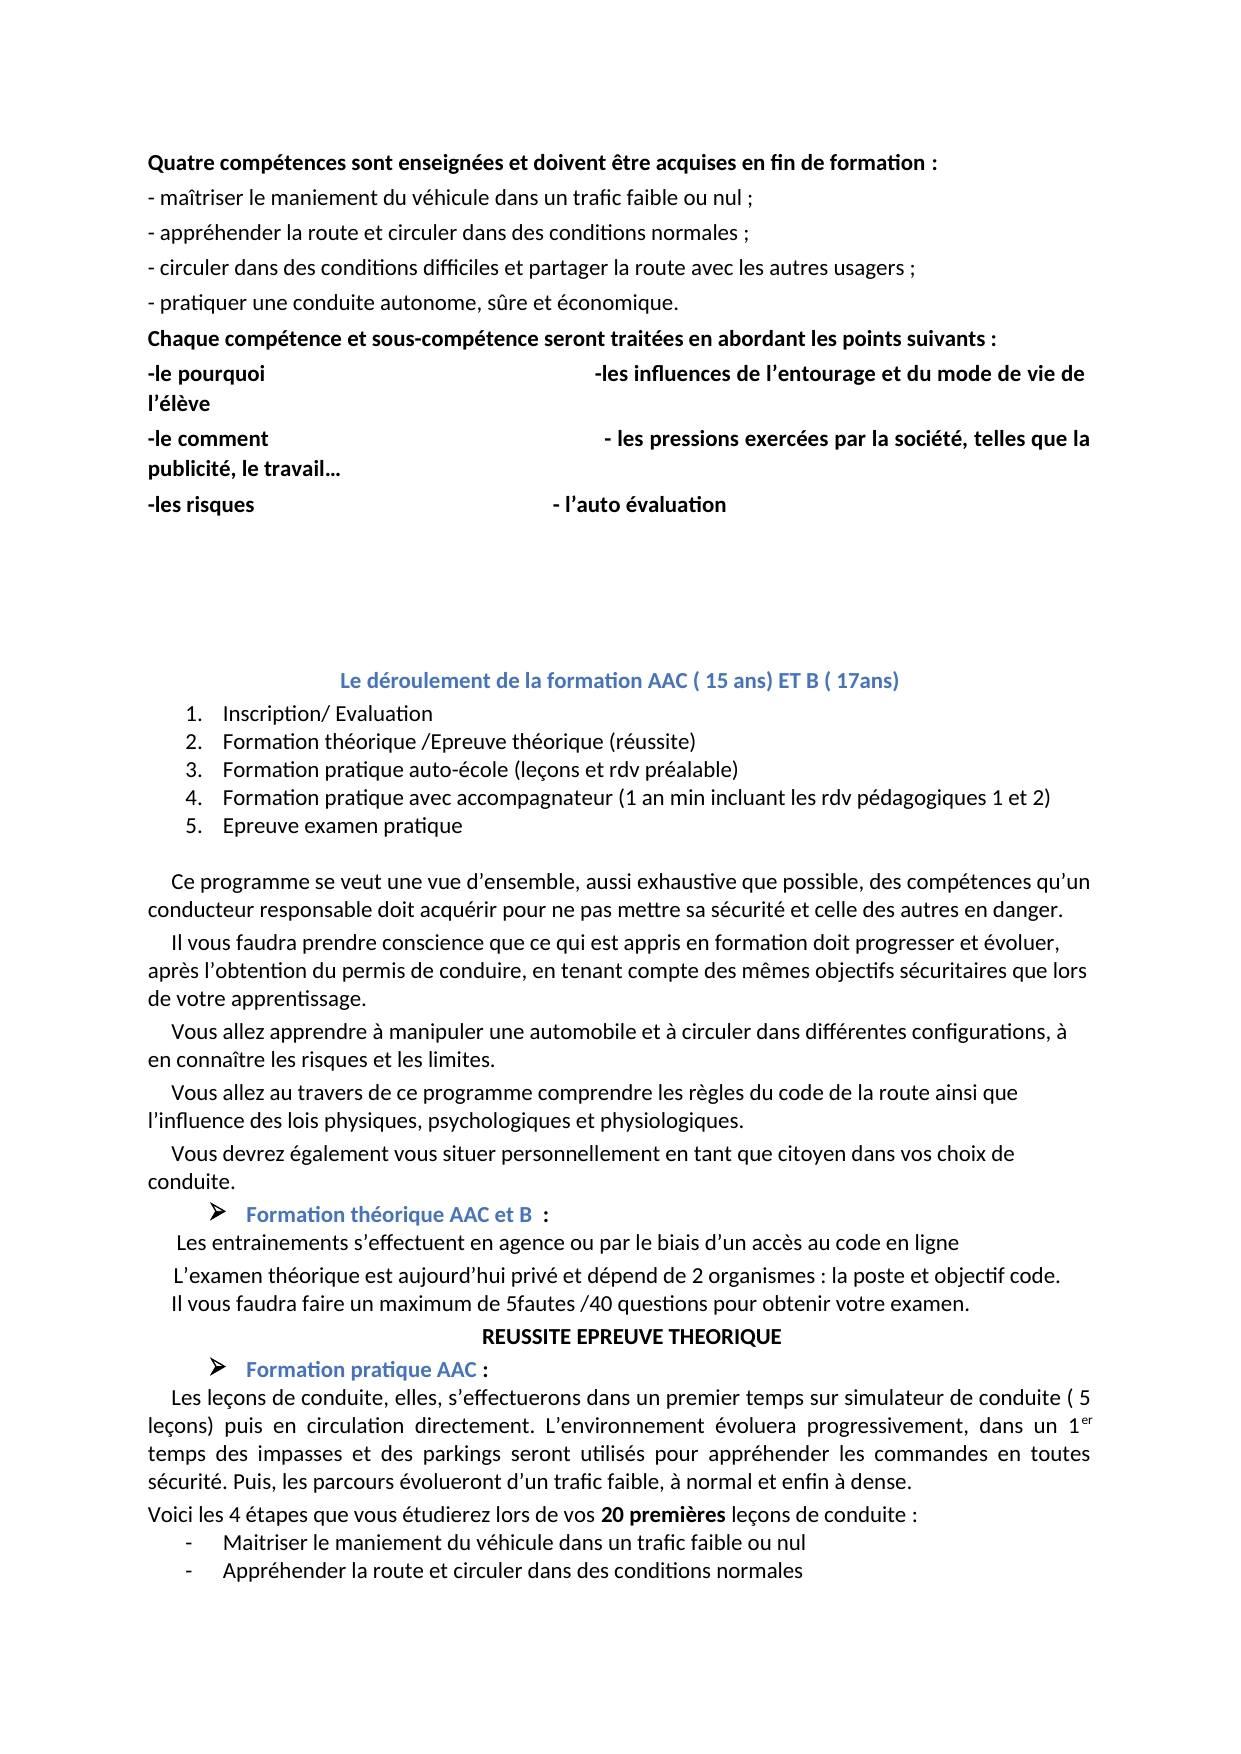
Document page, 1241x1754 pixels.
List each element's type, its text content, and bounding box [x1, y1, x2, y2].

text Vous allez au travers de ce programme comprendre les règles du code de la route ainsi que l’influence des lois physiques, psychologiques et physiologiques. [148, 1078, 1093, 1134]
text Quatre compétences sont enseignées et doivent être acquises en fin de formation : [148, 148, 1093, 176]
list Formation pratique auto-école (leçons et rdv préalable) [185, 755, 1093, 783]
text Le déroulement de la formation AAC ( 15 ans) ET B ( 17ans) [148, 666, 1093, 694]
text - appréhender la route et circuler dans des conditions normales ; [148, 218, 1093, 246]
list Formation théorique AAC et B : [209, 1200, 1093, 1228]
list Appréhender la route et circuler dans des conditions normales [185, 1556, 1093, 1584]
text - pratiquer une conduite autonome, sûre et économique. [148, 288, 1093, 316]
list Inscription/ Evaluation [185, 699, 1093, 727]
text Il vous faudra faire un maximum de 5fautes /40 questions pour obtenir votre examen. [148, 1289, 1093, 1317]
text - circuler dans des conditions difficiles et partager la route avec les autres usagers ; [148, 253, 1093, 281]
text -les risques - l’auto évaluation [148, 490, 1093, 518]
text REUSSITE EPREUVE THEORIQUE [148, 1322, 1093, 1350]
text Vous allez apprendre à manipuler une automobile et à circuler dans différentes configurations, à en connaître les risques et les limites. [148, 1017, 1093, 1073]
text Les entrainements s’effectuent en agence ou par le biais d’un accès au code en ligne [148, 1228, 1093, 1256]
text -le comment - les pressions exercées par la société, telles que la publicité, le travail… [148, 424, 1093, 482]
list Formation pratique avec accompagnateur (1 an min incluant les rdv pédagogiques 1 et 2) [185, 783, 1093, 811]
text - maîtriser le maniement du véhicule dans un trafic faible ou nul ; [148, 183, 1093, 211]
list Epreuve examen pratique [185, 811, 1093, 839]
text Vous devrez également vous situer personnellement en tant que citoyen dans vos choix de conduite. [148, 1139, 1093, 1195]
text -le pourquoi -les influences de l’entourage et du mode de vie de l’élève [148, 359, 1093, 417]
text Les leçons de conduite, elles, s’effectuerons dans un premier temps sur simulateur de conduite ( 5 leçons) puis en circulation directement. L’environnement évoluera progressivement, dans un 1er temps des impasses et des parkings seront utilisés pour appréhender les commandes en toutes sécurité. Puis, les parcours évolueront d’un trafic faible, à normal et enfin à dense. [148, 1383, 1093, 1495]
text L’examen théorique est aujourd’hui privé et dépend de 2 organismes : la poste et objectif code. [148, 1261, 1093, 1289]
text Chaque compétence et sous-compétence seront traitées en abordant les points suivants : [148, 324, 1093, 352]
text Voici les 4 étapes que vous étudierez lors de vos 20 premières leçons de conduite : [148, 1500, 1093, 1528]
list Formation théorique /Epreuve théorique (réussite) [185, 727, 1093, 755]
list Maitriser le maniement du véhicule dans un trafic faible ou nul [185, 1528, 1093, 1556]
list Formation pratique AAC : [209, 1355, 1093, 1383]
text Ce programme se veut une vue d’ensemble, aussi exhaustive que possible, des compétences qu’un conducteur responsable doit acquérir pour ne pas mettre sa sécurité et celle des autres en danger. [148, 867, 1093, 923]
text Il vous faudra prendre conscience que ce qui est appris en formation doit progresser et évoluer, après l’obtention du permis de conduire, en tenant compte des mêmes objectifs sécuritaires que lors de votre apprentissage. [148, 928, 1093, 1012]
